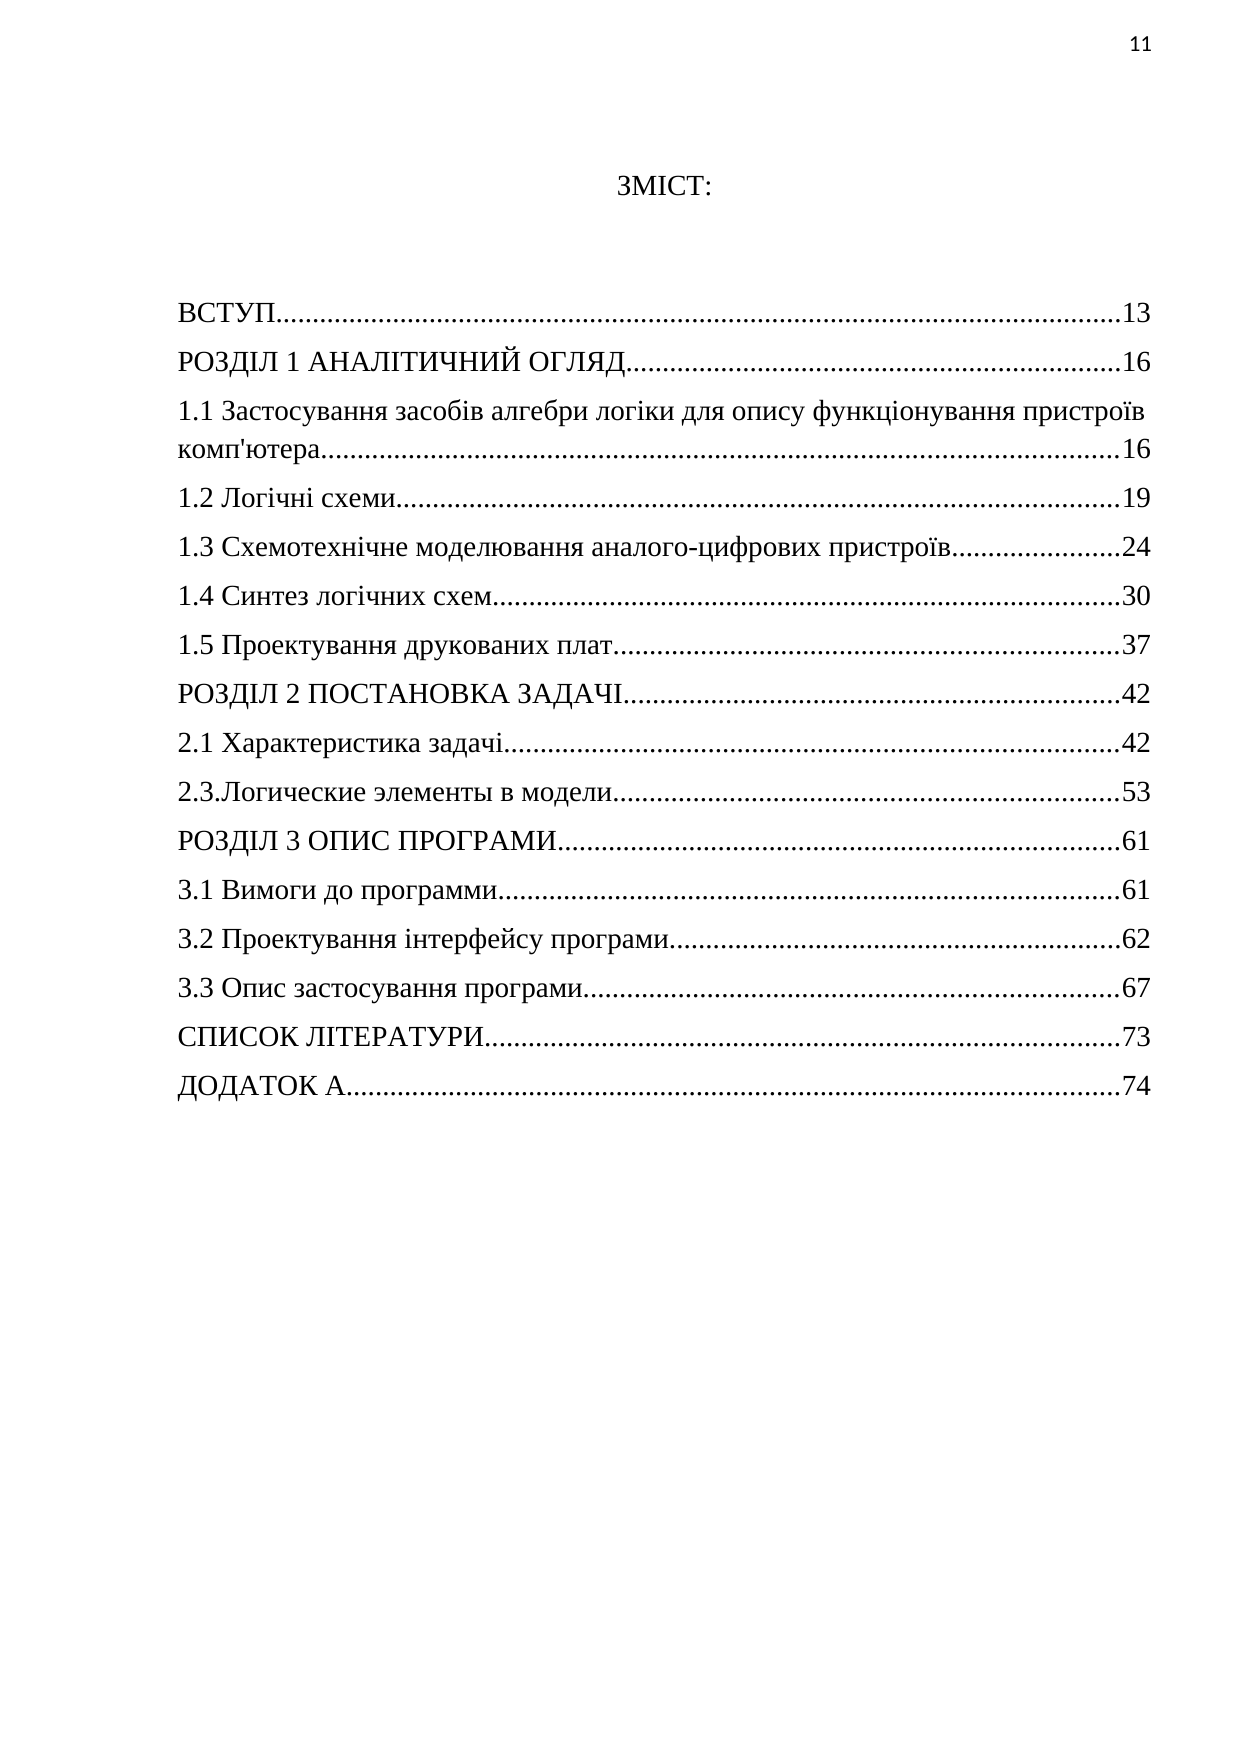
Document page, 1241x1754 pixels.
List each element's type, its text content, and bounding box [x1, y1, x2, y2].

subtitle ЗМІСТ: [177, 168, 1152, 202]
